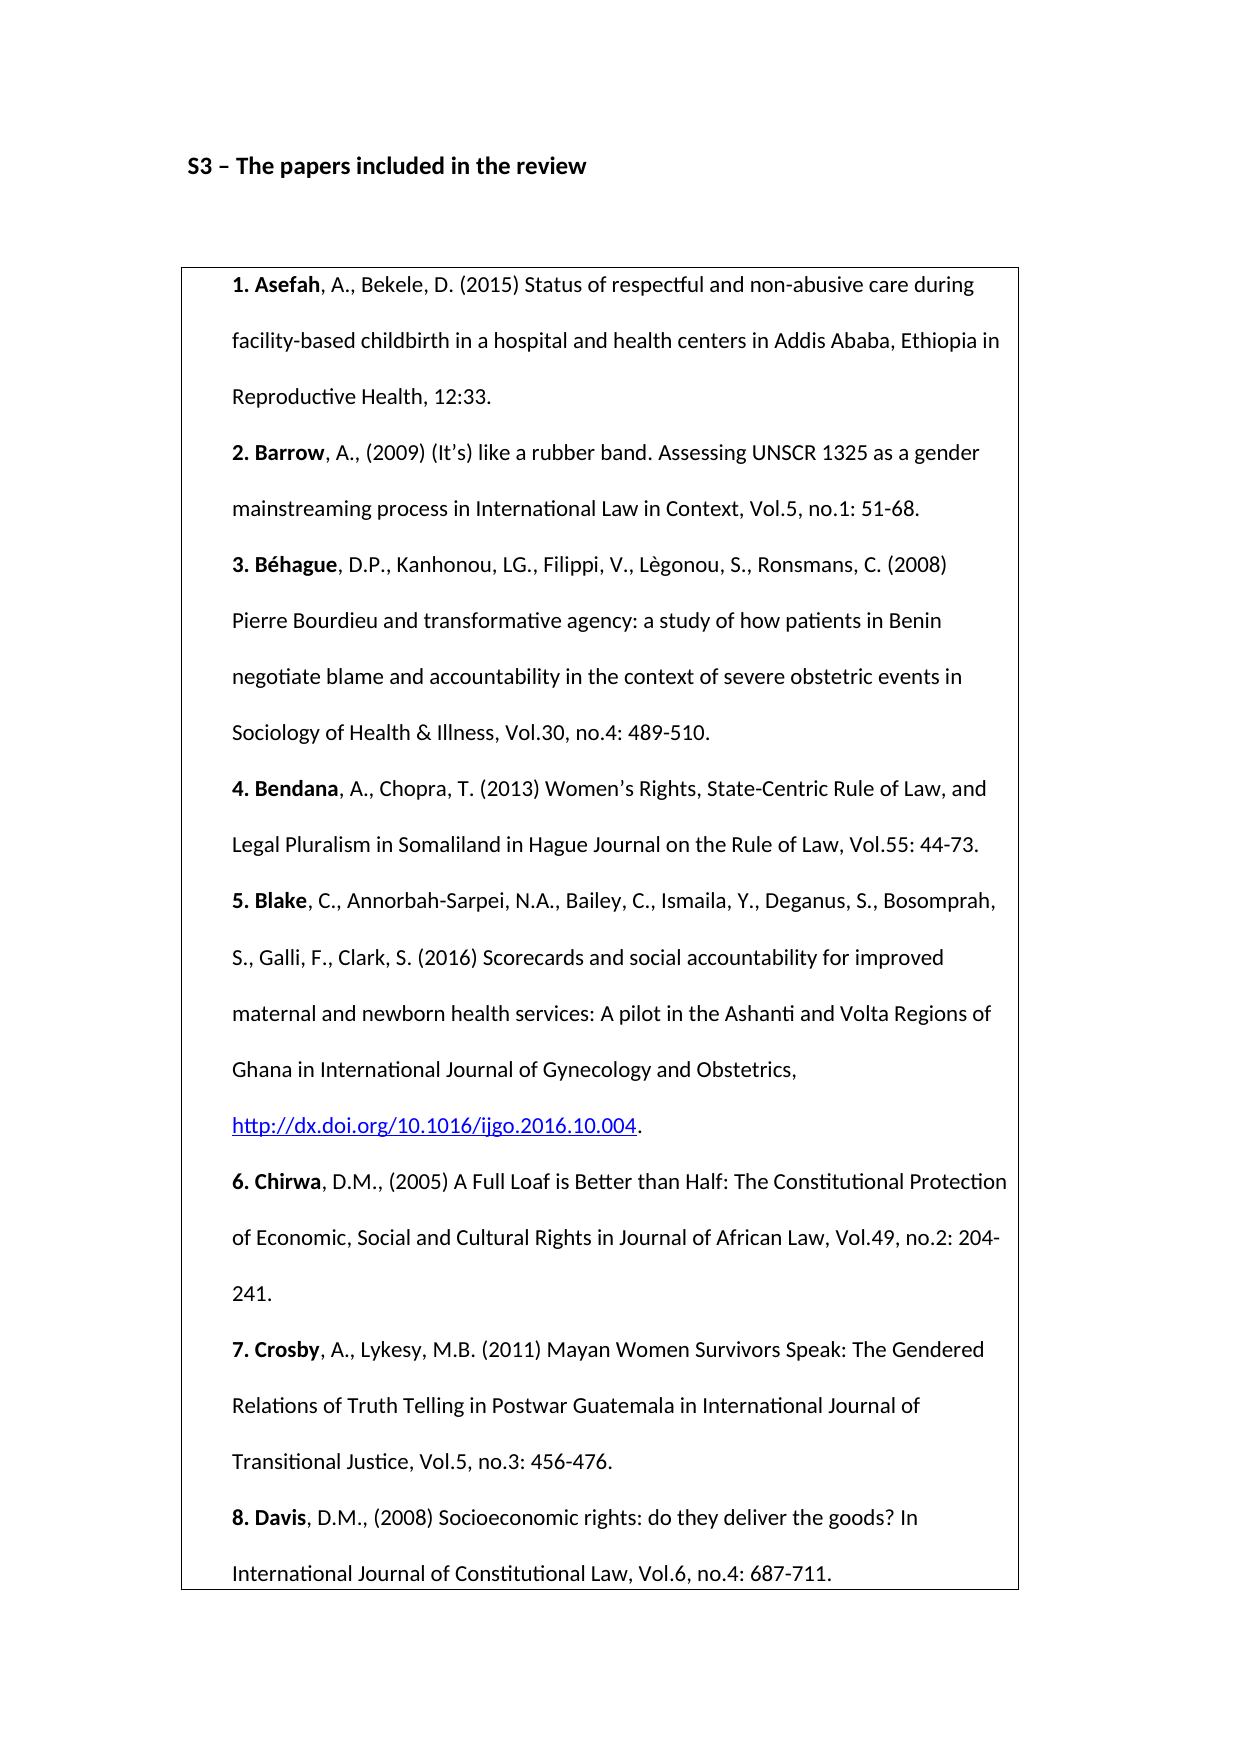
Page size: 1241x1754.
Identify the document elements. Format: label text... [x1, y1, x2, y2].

text 7. Crosby, A., Lykesy, M.B. (2011) Mayan Women Survivors Speak: The Gendered Relations of Truth Telling in Postwar Guatemala in International Journal of Transitional Justice, Vol.5, no.3: 456-476. [182, 1332, 1018, 1475]
text 3. Béhague, D.P., Kanhonou, LG., Filippi, V., Lègonou, S., Ronsmans, C. (2008) Pierre Bourdieu and transformative agency: a study of how patients in Benin negotiate blame and accountability in the context of severe obstetric events in Sociology of Health & Illness, Vol.30, no.4: 489-510. [182, 547, 1018, 747]
text 1. Asefah, A., Bekele, D. (2015) Status of respectful and non-abusive care during facility-based childbirth in a hospital and health centers in Addis Ababa, Ethiopia in Reproductive Health, 12:33. [182, 268, 1018, 410]
text 6. Chirwa, D.M., (2005) A Full Loaf is Better than Half: The Constitutional Protection of Economic, Social and Cultural Rights in Journal of African Law, Vol.49, no.2: 204-241. [182, 1164, 1018, 1307]
text 4. Bendana, A., Chopra, T. (2013) Women’s Rights, State-Centric Rule of Law, and Legal Pluralism in Somaliland in Hague Journal on the Rule of Law, Vol.55: 44-73. [182, 771, 1018, 859]
subtitle S3 – The papers included in the review [187, 150, 1053, 181]
text 5. Blake, C., Annorbah-Sarpei, N.A., Bailey, C., Ismaila, Y., Deganus, S., Bosomprah, S., Galli, F., Clark, S. (2016) Scorecards and social accountability for improved maternal and newborn health services: A pilot in the Ashanti and Volta Regions of Ghana in International Journal of Gynecology and Obstetrics, http://dx.doi.org/10.1016/ijgo.2016.10.004. [182, 883, 1018, 1139]
text 2. Barrow, A., (2009) (It’s) like a rubber band. Assessing UNSCR 1325 as a gender mainstreaming process in International Law in Context, Vol.5, no.1: 51-68. [182, 435, 1018, 522]
text 8. Davis, D.M., (2008) Socioeconomic rights: do they deliver the goods? In International Journal of Constitutional Law, Vol.6, no.4: 687-711. [182, 1500, 1018, 1589]
